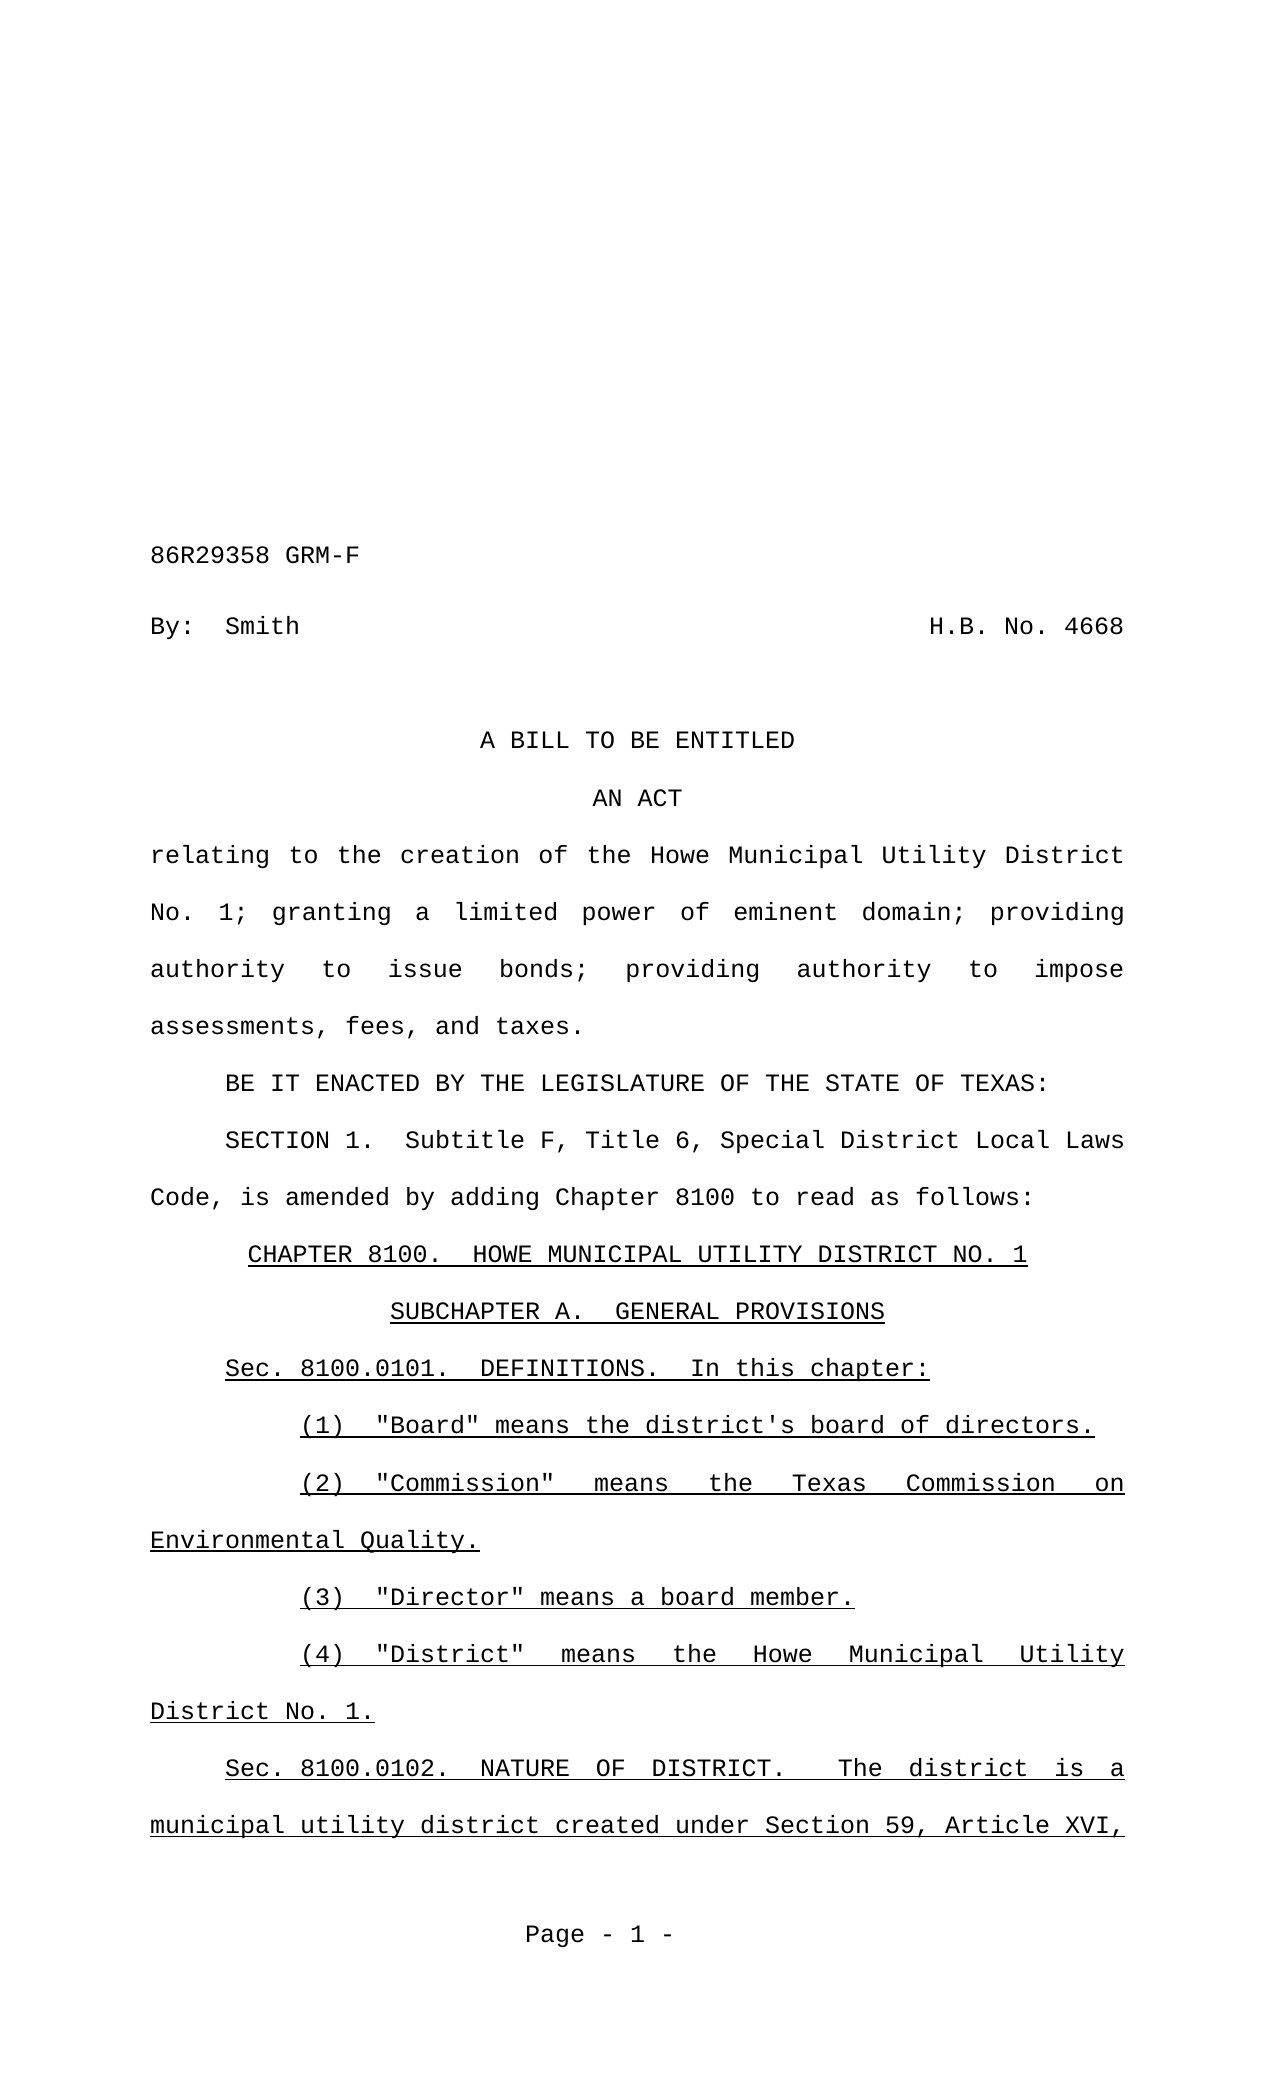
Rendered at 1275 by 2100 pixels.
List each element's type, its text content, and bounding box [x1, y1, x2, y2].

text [150, 1755, 1125, 1836]
text Sec. 8100.0101. DEFINITIONS. In this chapter: [150, 1356, 1125, 1384]
text 86R29358 GRM-F [150, 542, 1125, 571]
text SUBCHAPTER A. GENERAL PROVISIONS [150, 1299, 1125, 1327]
text (2) "Commission" means the Texas Commission on Environmental Quality. [150, 1470, 1125, 1556]
text A BILL TO BE ENTITLED [150, 728, 1125, 756]
text SECTION 1. Subtitle F, Title 6, Special District Local Laws Code, is amended by adding Chapter 8100 to read as follows: [150, 1127, 1125, 1213]
text (1) "Board" means the district's board of directors. [150, 1413, 1125, 1441]
text CHAPTER 8100. HOWE MUNICIPAL UTILITY DISTRICT NO. 1 [150, 1242, 1125, 1270]
text BE IT ENACTED BY THE LEGISLATURE OF THE STATE OF TEXAS: [150, 1070, 1125, 1099]
text By: Smith H.B. No. 4668 [150, 614, 1125, 642]
text (4) "District" means the Howe Municipal Utility District No. 1. [150, 1641, 1125, 1727]
text (3) "Director" means a board member. [150, 1584, 1125, 1613]
text relating to the creation of the Howe Municipal Utility District No. 1; granting a limited power of eminent domain; providing authority to issue bonds; providing authority to impose assessments, fees, and taxes. [150, 842, 1125, 1042]
text AN ACT [150, 785, 1125, 813]
